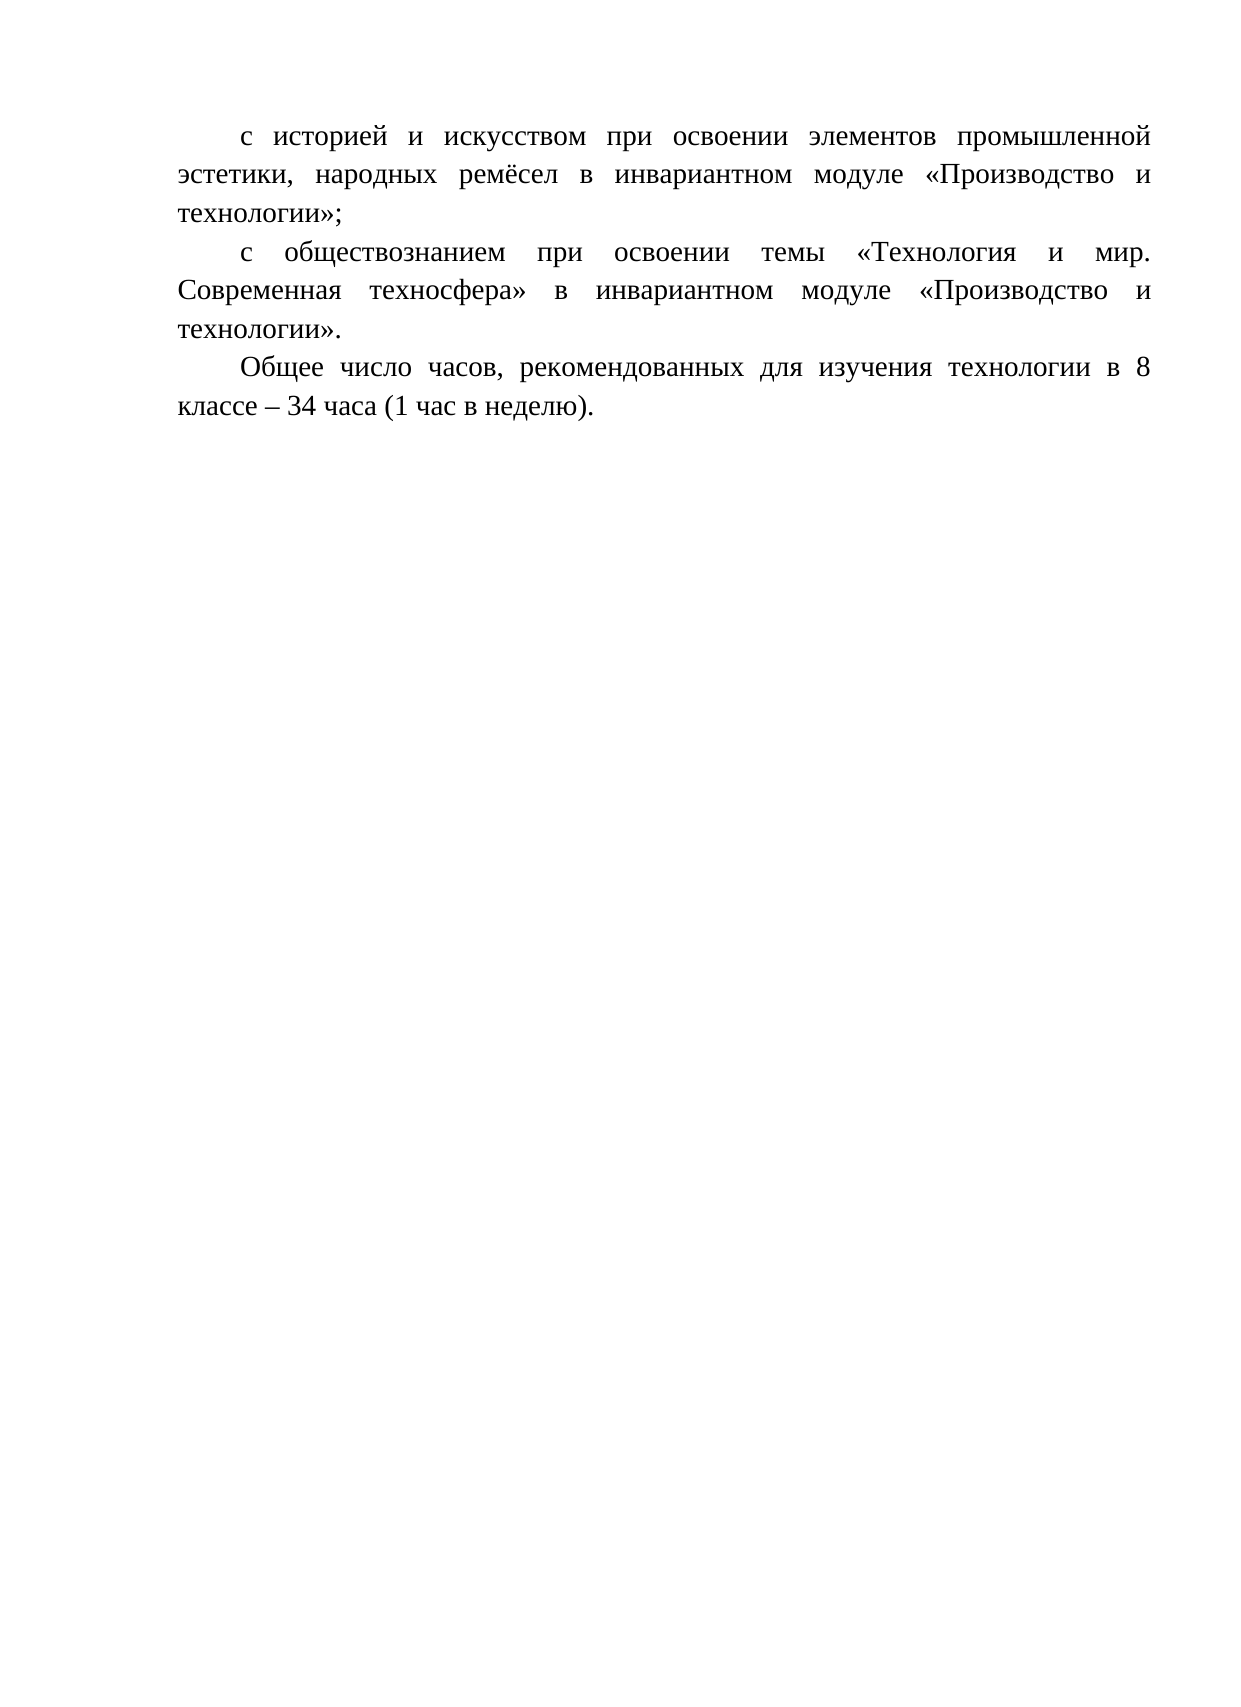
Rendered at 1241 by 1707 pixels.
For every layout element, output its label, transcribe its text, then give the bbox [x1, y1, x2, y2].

text с обществознанием при освоении темы «Технология и мир. Современная техносфера» в инвариантном модуле «Производство и технологии». [177, 234, 1152, 344]
text с историей и искусством при освоении элементов промышленной эстетики, народных ремёсел в инвариантном модуле «Производство и технологии»; [177, 118, 1152, 229]
text Общее число часов, рекомендованных для изучения технологии в 8 классе – 34 часа (1 час в неделю). [177, 349, 1152, 421]
